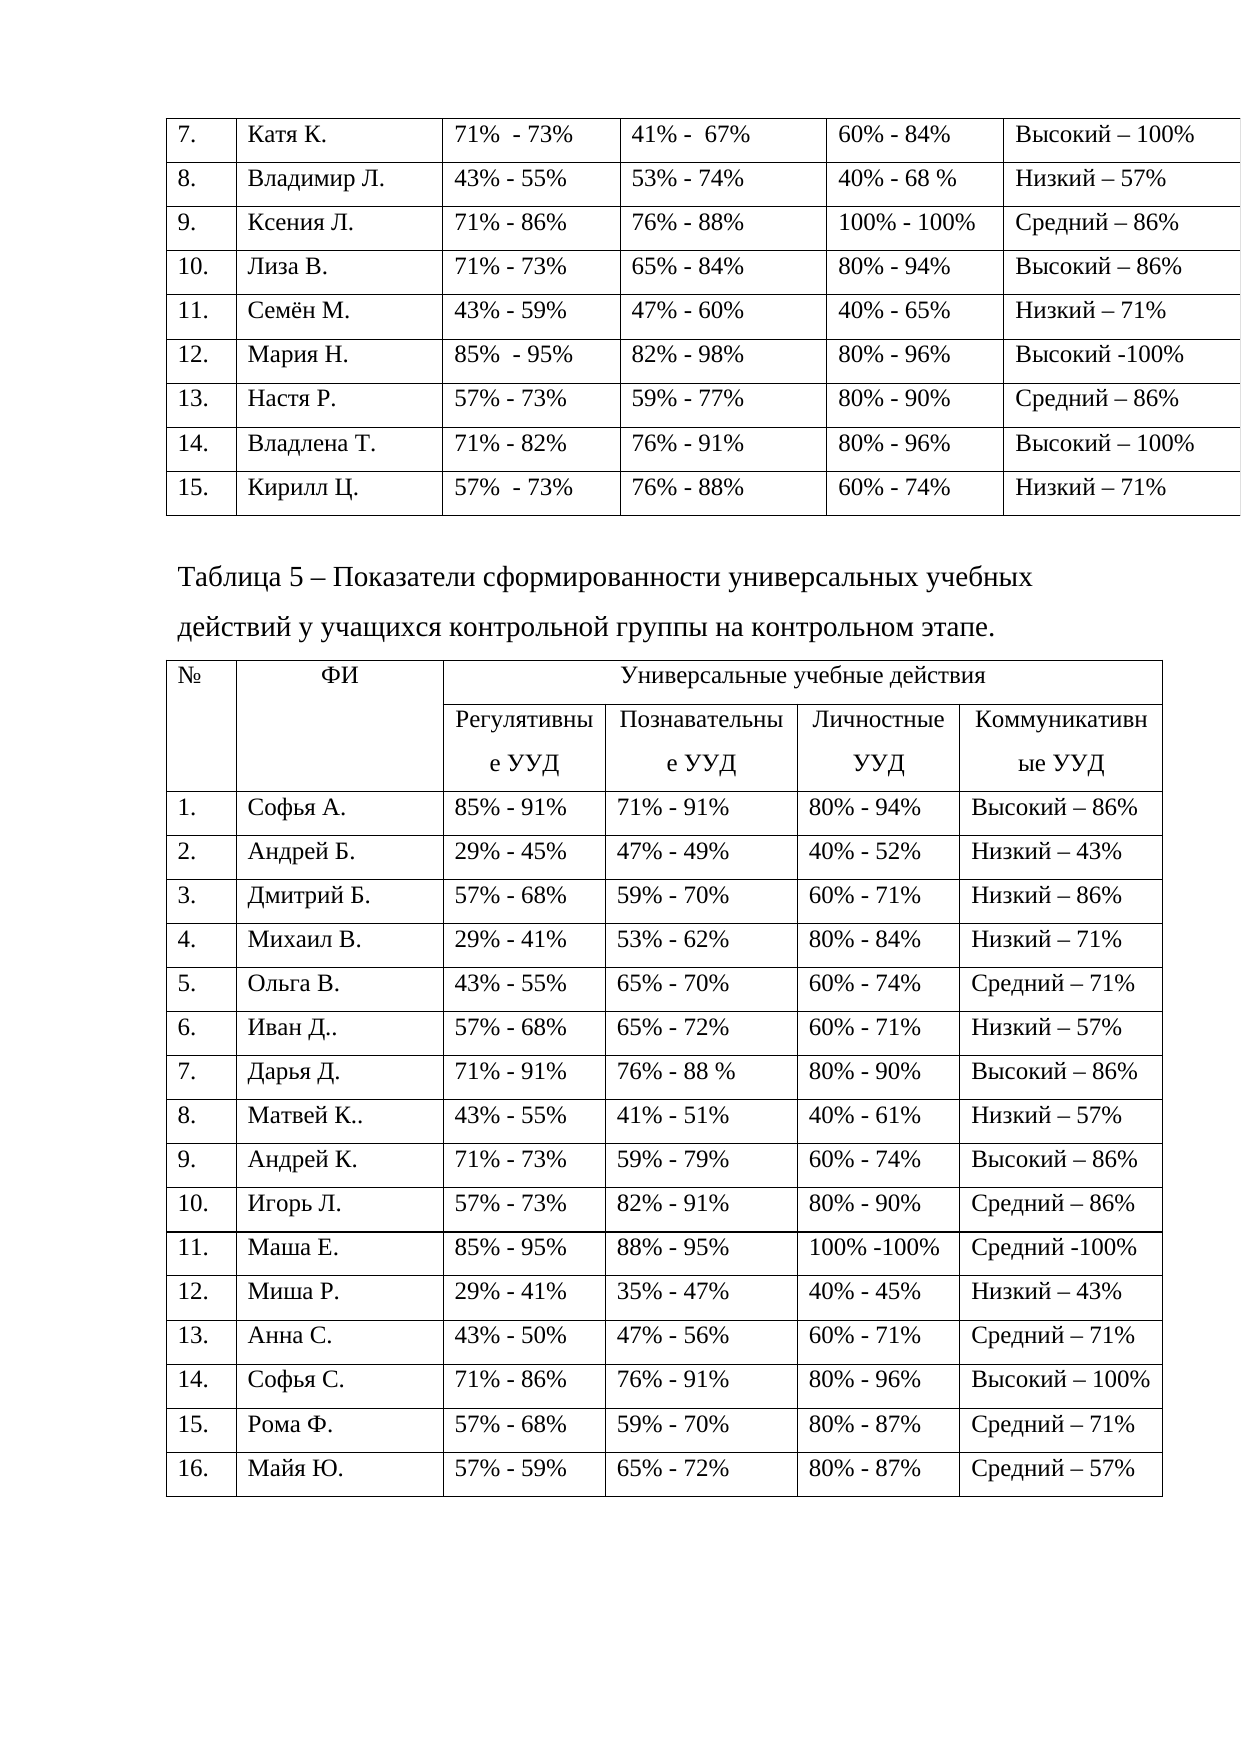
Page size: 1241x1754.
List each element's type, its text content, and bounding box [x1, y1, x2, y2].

table_cell 2. [167, 836, 236, 879]
table_cell Личностные УУД [798, 705, 959, 791]
table_cell 40% - 61% [798, 1100, 959, 1143]
table_cell Средний – 71% [960, 1321, 1162, 1363]
table_cell 9. [167, 1144, 236, 1187]
table_cell 80% - 90% [798, 1056, 959, 1099]
table_cell 60% - 74% [798, 1144, 959, 1187]
table_cell 100% -100% [798, 1233, 959, 1275]
table_cell Настя Р. [237, 384, 442, 427]
table_cell Высокий – 100% [960, 1365, 1162, 1408]
table_cell Андрей Б. [237, 836, 443, 879]
table_cell 16. [167, 1453, 236, 1496]
table_cell Низкий – 71% [1004, 472, 1240, 515]
table_cell 57% - 73% [443, 472, 620, 515]
table_cell 80% - 87% [798, 1409, 959, 1452]
table_cell 71% - 73% [444, 1144, 605, 1187]
table_cell Иван Д.. [237, 1012, 443, 1055]
table_cell Майя Ю. [237, 1453, 443, 1496]
table_cell Средний – 86% [1004, 384, 1240, 427]
table_cell 41% - 51% [606, 1100, 797, 1143]
table_cell Владимир Л. [237, 163, 442, 206]
table_cell 47% - 49% [606, 836, 797, 879]
table_cell Регулятивные УУД [444, 705, 605, 791]
table_cell 13. [167, 1321, 236, 1363]
table_cell 71% - 86% [443, 207, 620, 250]
table_cell 8. [167, 1100, 236, 1143]
table_cell Семён М. [237, 295, 442, 338]
table_cell 40% - 65% [827, 295, 1003, 338]
table_cell 57% - 68% [444, 1012, 605, 1055]
table_cell Высокий – 86% [960, 792, 1162, 835]
table_header Универсальные учебные действия [444, 661, 1162, 703]
table_cell 80% - 84% [798, 924, 959, 967]
table_cell 76% - 91% [621, 428, 826, 471]
table_cell Рома Ф. [237, 1409, 443, 1452]
table_cell Низкий – 71% [960, 924, 1162, 967]
table_header ФИ [237, 661, 443, 791]
table_cell 76% - 88% [621, 472, 826, 515]
table_cell Дмитрий Б. [237, 880, 443, 923]
table_cell 65% - 70% [606, 968, 797, 1011]
text Таблица 5 – Показатели сформированности универсальных учебных действий у учащихся контрольной группы на контрольном этапе. [177, 559, 1152, 643]
table_cell 71% - 73% [443, 251, 620, 294]
table_cell 47% - 56% [606, 1321, 797, 1363]
table_cell Андрей К. [237, 1144, 443, 1187]
table_cell 71% - 73% [443, 119, 620, 162]
table_cell 10. [167, 251, 236, 294]
table_cell 43% - 55% [444, 1100, 605, 1143]
table_cell 43% - 55% [443, 163, 620, 206]
table_cell Владлена Т. [237, 428, 442, 471]
table_cell Михаил В. [237, 924, 443, 967]
table_cell 59% - 79% [606, 1144, 797, 1187]
table_cell 65% - 84% [621, 251, 826, 294]
table_cell 8. [167, 163, 236, 206]
table_cell 12. [167, 1276, 236, 1319]
table_cell 14. [167, 1365, 236, 1408]
table_cell 85% - 91% [444, 792, 605, 835]
table_cell 71% - 91% [606, 792, 797, 835]
table_cell 7. [167, 119, 236, 162]
table_cell 57% - 73% [444, 1188, 605, 1231]
table_cell Катя К. [237, 119, 442, 162]
table_cell 1. [167, 792, 236, 835]
table_cell 82% - 91% [606, 1188, 797, 1231]
table_cell 57% - 68% [444, 1409, 605, 1452]
table_cell Познавательные УУД [606, 705, 797, 791]
table_cell Кирилл Ц. [237, 472, 442, 515]
table_cell 85% - 95% [443, 340, 620, 382]
table_cell Маша Е. [237, 1233, 443, 1275]
table_cell Средний – 86% [1004, 207, 1240, 250]
table_cell Низкий – 57% [1004, 163, 1240, 206]
table_cell 100% - 100% [827, 207, 1003, 250]
table_cell 71% - 82% [443, 428, 620, 471]
table_cell Высокий – 86% [1004, 251, 1240, 294]
table_cell Средний – 71% [960, 968, 1162, 1011]
table_cell Высокий -100% [1004, 340, 1240, 382]
table_cell 43% - 55% [444, 968, 605, 1011]
table_cell Средний -100% [960, 1233, 1162, 1275]
table_cell 80% - 90% [798, 1188, 959, 1231]
table_cell 60% - 71% [798, 1321, 959, 1363]
table_cell 60% - 71% [798, 880, 959, 923]
table_cell Ксения Л. [237, 207, 442, 250]
table_cell Низкий – 43% [960, 1276, 1162, 1319]
table_cell Высокий – 86% [960, 1056, 1162, 1099]
table_cell 85% - 95% [444, 1233, 605, 1275]
table_cell Средний – 57% [960, 1453, 1162, 1496]
table_cell 57% - 68% [444, 880, 605, 923]
table_cell 88% - 95% [606, 1233, 797, 1275]
table_cell 60% - 74% [827, 472, 1003, 515]
table_cell 4. [167, 924, 236, 967]
table_cell Дарья Д. [237, 1056, 443, 1099]
table_cell 11. [167, 295, 236, 338]
table_cell 40% - 68 % [827, 163, 1003, 206]
table_cell 35% - 47% [606, 1276, 797, 1319]
table_cell 57% - 73% [443, 384, 620, 427]
table_cell 59% - 77% [621, 384, 826, 427]
table_cell 15. [167, 472, 236, 515]
table_cell 60% - 71% [798, 1012, 959, 1055]
table_cell 10. [167, 1188, 236, 1231]
table_cell 11. [167, 1233, 236, 1275]
table_cell Анна С. [237, 1321, 443, 1363]
table_cell 43% - 50% [444, 1321, 605, 1363]
table_cell 53% - 62% [606, 924, 797, 967]
table_cell 71% - 91% [444, 1056, 605, 1099]
table_cell 29% - 41% [444, 1276, 605, 1319]
table_cell 15. [167, 1409, 236, 1452]
table_cell Высокий – 86% [960, 1144, 1162, 1187]
table_cell Лиза В. [237, 251, 442, 294]
table_cell 57% - 59% [444, 1453, 605, 1496]
table_cell 65% - 72% [606, 1012, 797, 1055]
table_cell 80% - 96% [798, 1365, 959, 1408]
table_cell 53% - 74% [621, 163, 826, 206]
table_cell 76% - 88% [621, 207, 826, 250]
table_cell 41% - 67% [621, 119, 826, 162]
table_cell 60% - 84% [827, 119, 1003, 162]
table_cell 80% - 96% [827, 428, 1003, 471]
table_cell 40% - 45% [798, 1276, 959, 1319]
table_cell Мария Н. [237, 340, 442, 382]
table_cell 40% - 52% [798, 836, 959, 879]
table_cell 82% - 98% [621, 340, 826, 382]
table_cell 47% - 60% [621, 295, 826, 338]
table_cell 59% - 70% [606, 880, 797, 923]
table_cell 5. [167, 968, 236, 1011]
table_cell 13. [167, 384, 236, 427]
table_cell 80% - 94% [798, 792, 959, 835]
table_cell 12. [167, 340, 236, 382]
table_cell 65% - 72% [606, 1453, 797, 1496]
table_cell Игорь Л. [237, 1188, 443, 1231]
table_cell Высокий – 100% [1004, 428, 1240, 471]
table_cell Низкий – 86% [960, 880, 1162, 923]
table_cell 80% - 94% [827, 251, 1003, 294]
table_cell 14. [167, 428, 236, 471]
table_cell 76% - 88 % [606, 1056, 797, 1099]
table_cell 9. [167, 207, 236, 250]
table_cell Средний – 86% [960, 1188, 1162, 1231]
table_cell Низкий – 57% [960, 1100, 1162, 1143]
table_cell 80% - 90% [827, 384, 1003, 427]
table_cell 43% - 59% [443, 295, 620, 338]
table_cell Софья С. [237, 1365, 443, 1408]
table_cell Низкий – 57% [960, 1012, 1162, 1055]
table_cell 29% - 45% [444, 836, 605, 879]
table_cell Матвей К.. [237, 1100, 443, 1143]
table_cell Ольга В. [237, 968, 443, 1011]
table_cell 3. [167, 880, 236, 923]
table_cell Низкий – 71% [1004, 295, 1240, 338]
table_cell 60% - 74% [798, 968, 959, 1011]
table_cell Низкий – 43% [960, 836, 1162, 879]
table_cell 59% - 70% [606, 1409, 797, 1452]
table_cell 76% - 91% [606, 1365, 797, 1408]
table_cell 71% - 86% [444, 1365, 605, 1408]
table_cell Миша Р. [237, 1276, 443, 1319]
table_cell 7. [167, 1056, 236, 1099]
table_cell Коммуникативные УУД [960, 705, 1162, 791]
table_cell Высокий – 100% [1004, 119, 1240, 162]
table_header № [167, 661, 236, 791]
table_cell 80% - 96% [827, 340, 1003, 382]
table_cell Средний – 71% [960, 1409, 1162, 1452]
table_cell 29% - 41% [444, 924, 605, 967]
table_cell 80% - 87% [798, 1453, 959, 1496]
table_cell Софья А. [237, 792, 443, 835]
table_cell 6. [167, 1012, 236, 1055]
